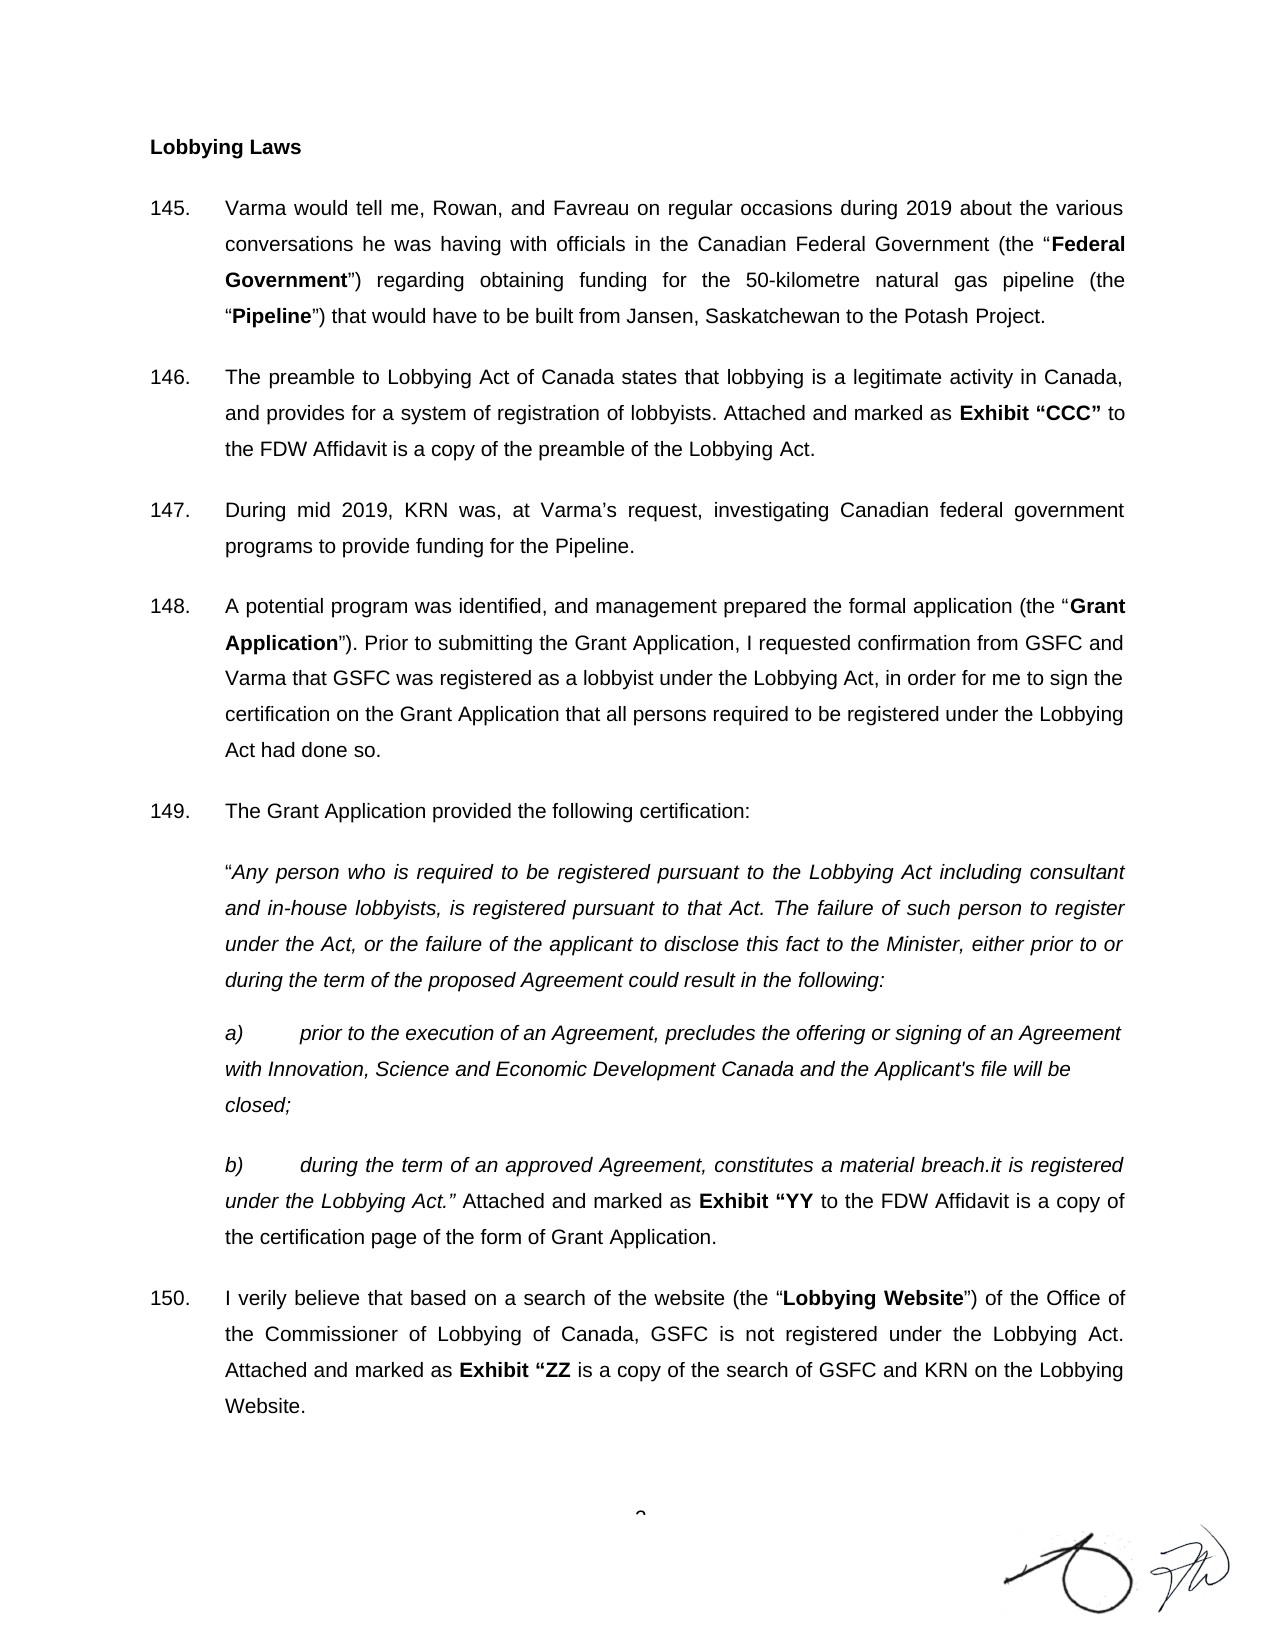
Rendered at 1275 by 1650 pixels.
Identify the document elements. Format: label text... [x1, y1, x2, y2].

text “Any person who is required to be registered pursuant to the Lobbying Act including consultant and in-house lobbyists, is registered pursuant to that Act. The failure of such person to register under the Act, or the failure of the applicant to disclose this fact to the Minister, either prior to or during the term of the proposed Agreement could result in the following: [225, 860, 1125, 992]
list The Grant Application provided the following certification: [150, 799, 1246, 823]
list A potential program was identified, and management prepared the formal application (the “Grant Application”). Prior to submitting the Grant Application, I requested confirmation from GSFC and Varma that GSFC was registered as a lobbyist under the Lobbying Act, in order for me to sign the certification on the Grant Application that all persons required to be registered under the Lobbying Act had done so. [150, 594, 1125, 762]
list The preamble to Lobbying Act of Canada states that lobbying is a legitimate activity in Canada, and provides for a system of registration of lobbyists. Attached and marked as Exhibit “CCC” to the FDW Affidavit is a copy of the preamble of the Lobbying Act. [150, 364, 1125, 460]
list Varma would tell me, Rowan, and Favreau on regular occasions during 2019 about the various conversations he was having with officials in the Canadian Federal Government (the “Federal Government”) regarding obtaining funding for the 50-kilometre natural gas pipeline (the “Pipeline”) that would have to be built from Jansen, Saskatchewan to the Potash Project. [150, 196, 1125, 328]
picture [998, 1527, 1142, 1619]
list I verily believe that based on a search of the website (the “Lobbying Website”) of the Office of the Commissioner of Lobbying of Canada, GSFC is not registered under the Lobbying Act. Attached and marked as Exhibit “ZZ is a copy of the search of GSFC and KRN on the Lobbying Website. [150, 1286, 1125, 1418]
list During mid 2019, KRN was, at Varma’s request, investigating Canadian federal government programs to provide funding for the Pipeline. [150, 497, 1126, 557]
subtitle Lobbying Laws [150, 135, 1246, 159]
picture [1144, 1523, 1235, 1615]
list during the term of an approved Agreement, constitutes a material breach.it is registered under the Lobbying Act.” Attached and marked as Exhibit “YY to the FDW Affidavit is a copy of the certification page of the form of Grant Application. [225, 1153, 1125, 1249]
list prior to the execution of an Agreement, precludes the offering or signing of an Agreement with Innovation, Science and Economic Development Canada and the Applicant's file will be closed; [225, 1021, 1123, 1116]
